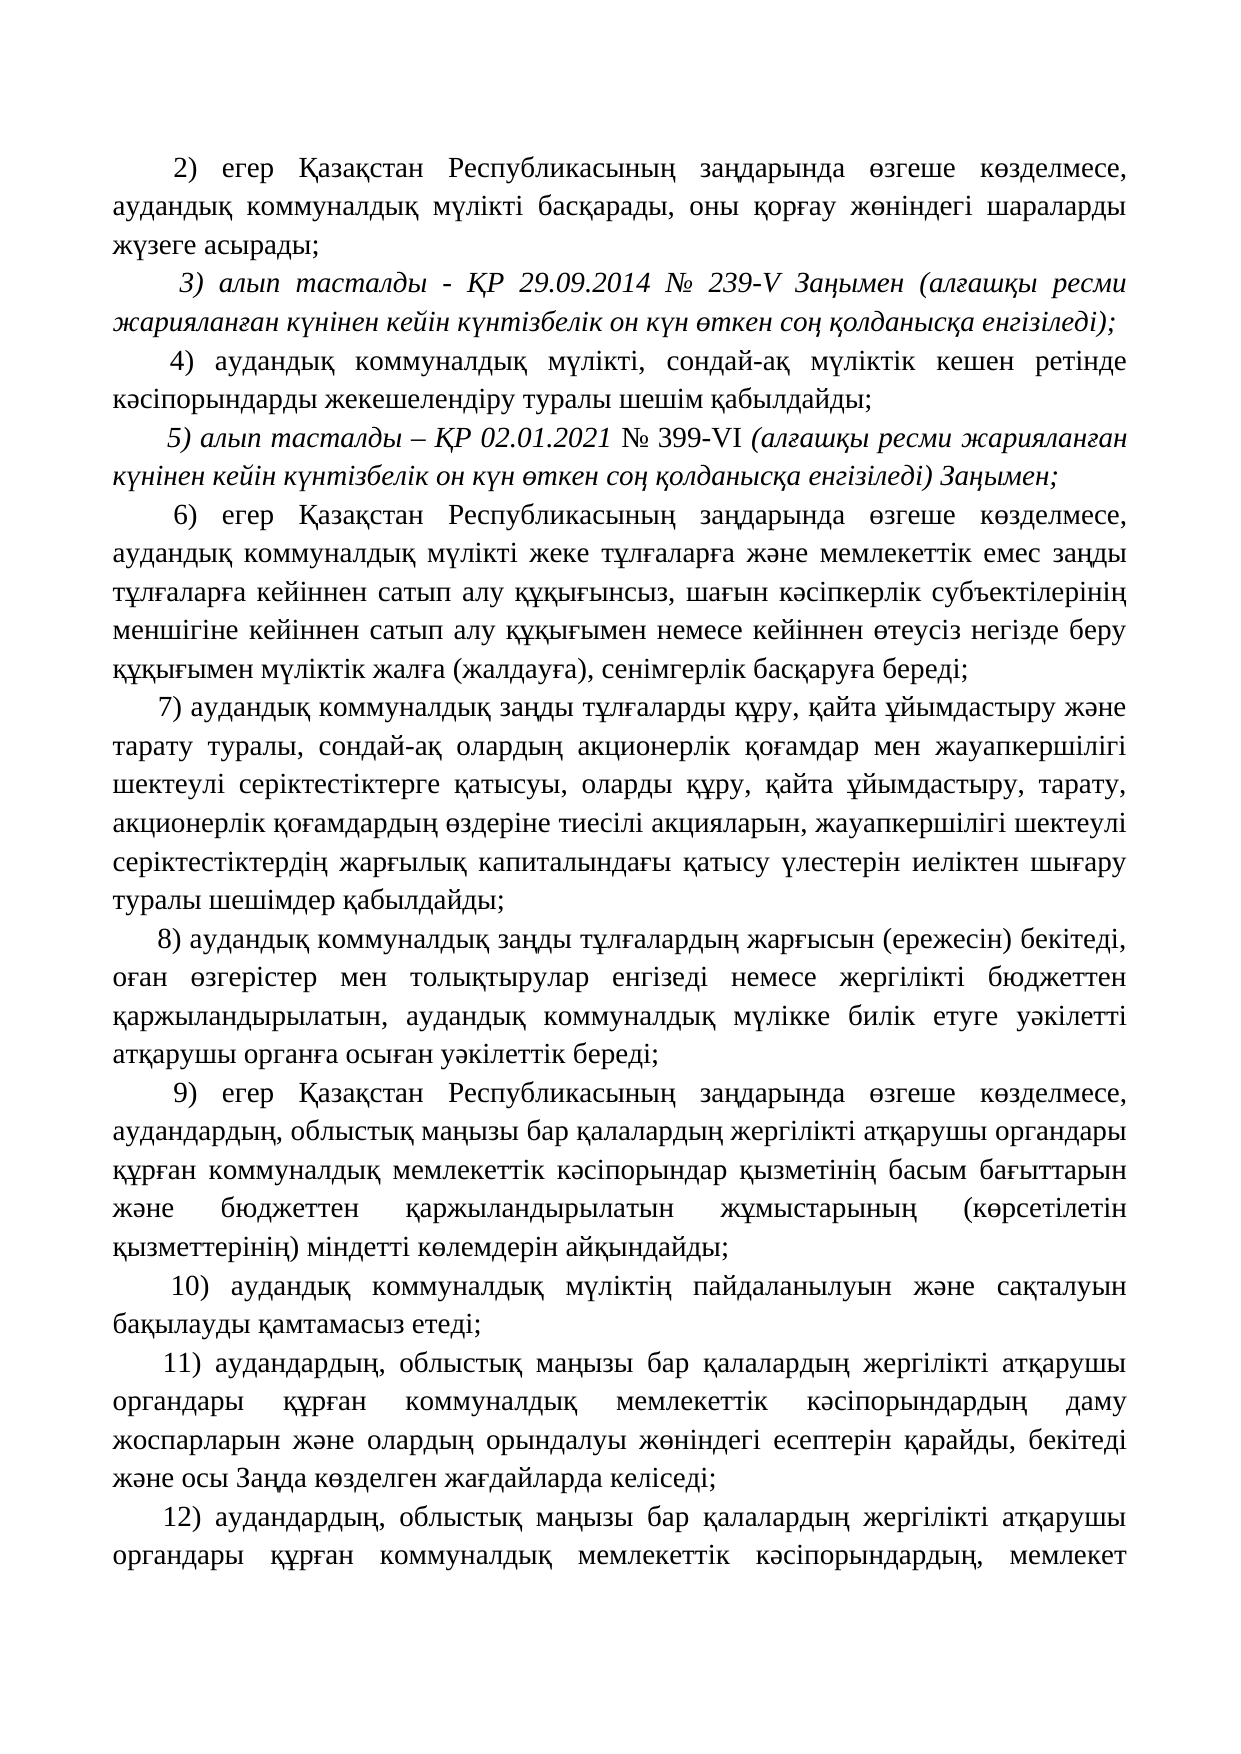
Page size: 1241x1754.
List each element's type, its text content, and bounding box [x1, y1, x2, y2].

text 9) егер Қазақстан Республикасының заңдарында өзгеше көзделмесе, аудандардың, облыстық маңызы бар қалалардың жергілікті атқарушы органдары құрған коммуналдық мемлекеттік кәсіпорындар қызметінің басым бағыттарын және бюджеттен қаржыландырылатын жұмыстарының (көрсетілетін қызметтерінің) міндетті көлемдерін айқындайды; [112, 1075, 1128, 1263]
text 6) егер Қазақстан Республикасының заңдарында өзгеше көзделмесе, аудандық коммуналдық мүлікті жеке тұлғаларға және мемлекеттік емес заңды тұлғаларға кейіннен сатып алу құқығынсыз, шағын кәсіпкерлік субъектілерінің меншігіне кейіннен сатып алу құқығымен немесе кейіннен өтеусіз негізде беру құқығымен мүліктік жалға (жалдауға), сенімгерлік басқаруға береді; [112, 497, 1128, 684]
text 8) аудандық коммуналдық заңды тұлғалардың жарғысын (ережесін) бекітеді, оған өзгерістер мен толықтырулар енгізеді немесе жергілікті бюджеттен қаржыландырылатын, аудандық коммуналдық мүлікке билік етуге уәкілетті атқарушы органға осыған уәкілеттік береді; [112, 921, 1128, 1070]
text 11) аудандардың, облыстық маңызы бар қалалардың жергілікті атқарушы органдары құрған коммуналдық мемлекеттік кәсіпорындардың даму жоспарларын және олардың орындалуы жөніндегі есептерін қарайды, бекітеді және осы Заңда көзделген жағдайларда келіседі; [112, 1345, 1128, 1494]
text 10) аудандық коммуналдық мүліктің пайдаланылуын және сақталуын бақылауды қамтамасыз етеді; [112, 1268, 1128, 1340]
text 7) аудандық коммуналдық заңды тұлғаларды құру, қайта ұйымдастыру және тарату туралы, сондай-ақ олардың акционерлік қоғамдар мен жауапкершілігі шектеулі серіктестіктерге қатысуы, оларды құру, қайта ұйымдастыру, тарату, акционерлік қоғамдардың өздеріне тиесілі акцияларын, жауапкершілігі шектеулі серіктестіктердің жарғылық капиталындағы қатысу үлестерін иеліктен шығару туралы шешімдер қабылдайды; [112, 689, 1128, 916]
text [112, 1499, 1128, 1571]
text 2) егер Қазақстан Республикасының заңдарында өзгеше көзделмесе, аудандық коммуналдық мүлікті басқарады, оны қорғау жөніндегі шараларды жүзеге асырады; [112, 150, 1128, 261]
text 3) алып тасталды - ҚР 29.09.2014 № 239-V Заңымен (алғашқы ресми жарияланған күнінен кейiн күнтiзбелiк он күн өткен соң қолданысқа енгiзiледi); [112, 266, 1128, 338]
text 4) аудандық коммуналдық мүлікті, сондай-ақ мүліктік кешен ретінде кәсіпорындарды жекешелендіру туралы шешім қабылдайды; [112, 343, 1128, 415]
text 5) алып тасталды – ҚР 02.01.2021 № 399-VI (алғашқы ресми жарияланған күнінен кейін күнтізбелік он күн өткен соң қолданысқа енгізіледі) Заңымен; [112, 420, 1128, 492]
